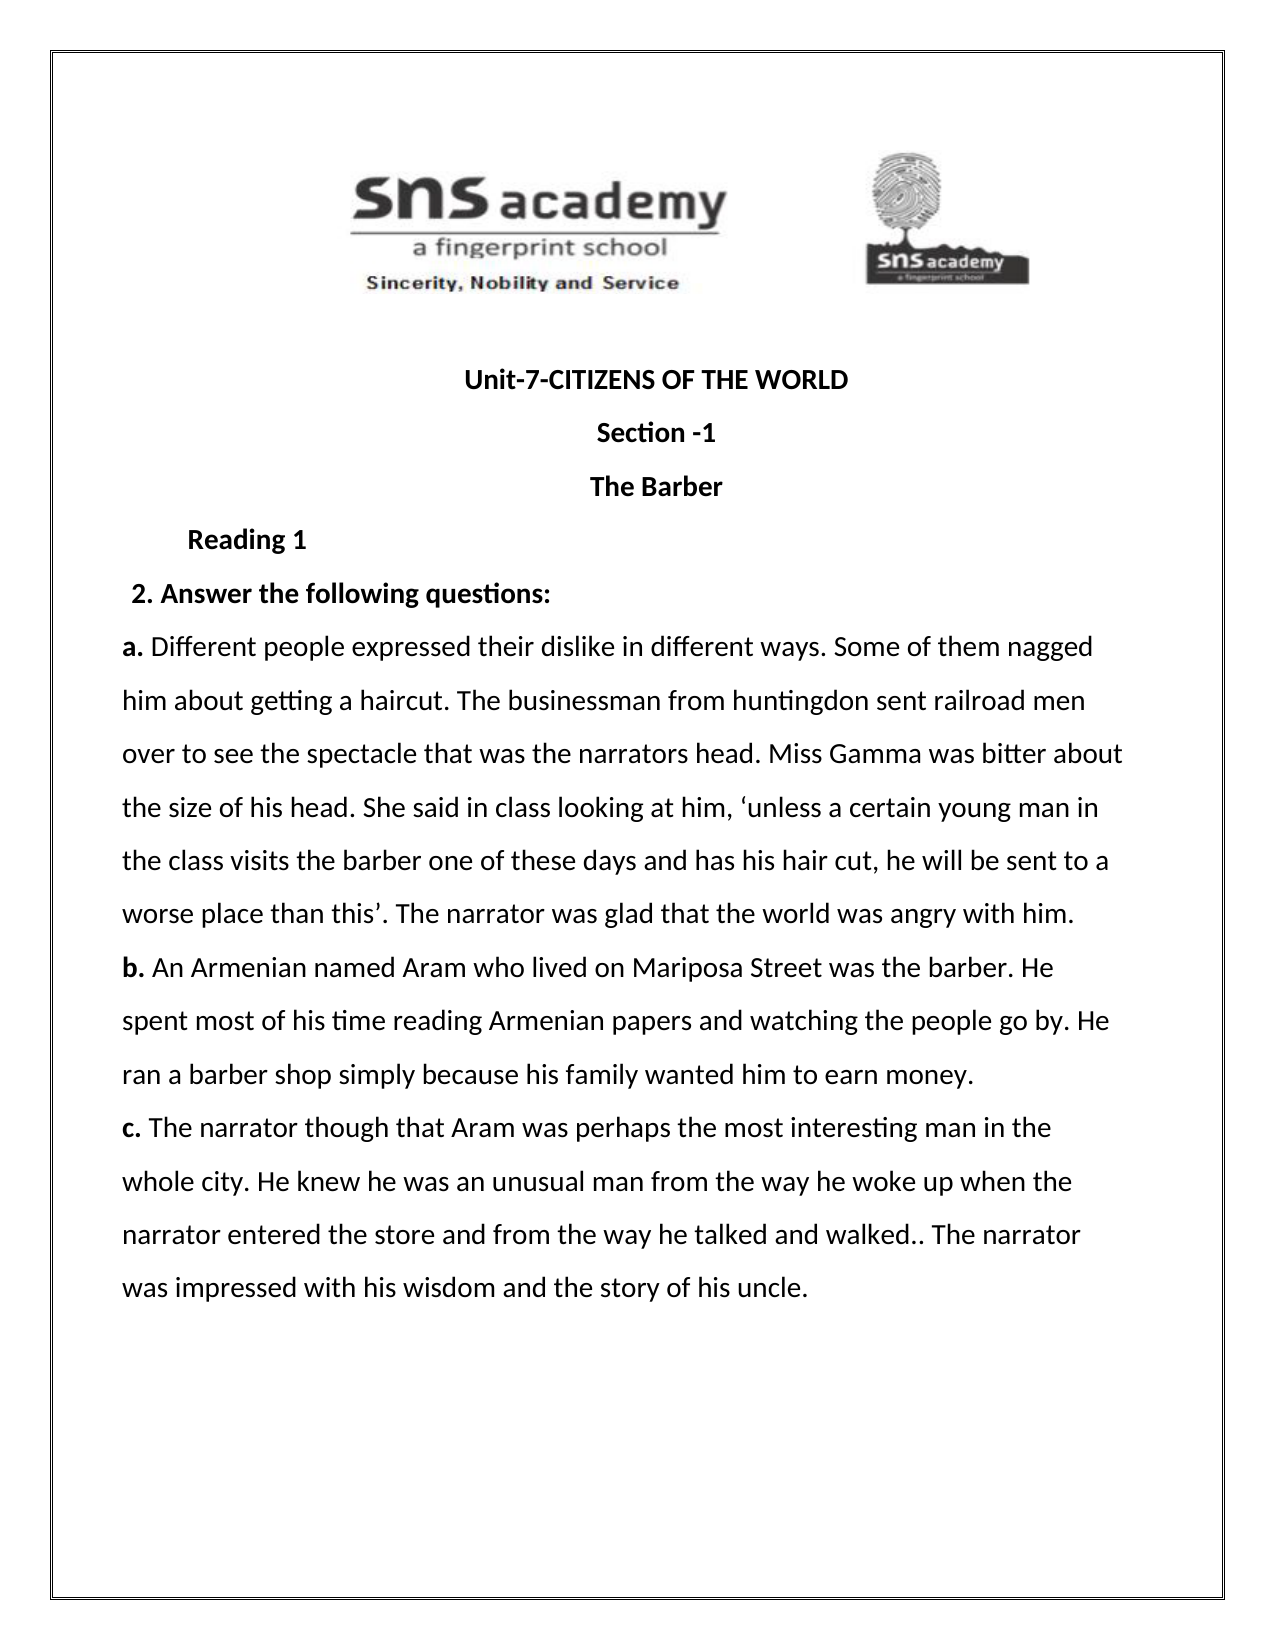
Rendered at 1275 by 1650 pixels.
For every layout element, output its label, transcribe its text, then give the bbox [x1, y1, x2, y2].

text a. Different people expressed their dislike in different ways. Some of them nagged him about getting a haircut. The businessman from huntingdon sent railroad men over to see the spectacle that was the narrators head. Miss Gamma was bitter about the size of his head. She said in class looking at him, ‘unless a certain young man in the class visits the barber one of these days and has his hair cut, he will be sent to a worse place than this’. The narrator was glad that the world was angry with him. [122, 628, 1125, 931]
text 2. Answer the following questions: [131, 575, 1125, 611]
text Reading 1 [187, 521, 1125, 557]
text The Barber [187, 468, 1125, 504]
text b. An Armenian named Aram who lived on Mariposa Street was the barber. He spent most of his time reading Armenian papers and watching the people go by. He ran a barber shop simply because his family wanted him to earn money. [122, 949, 1125, 1091]
text c. The narrator though that Aram was perhaps the most interesting man in the whole city. He knew he was an unusual man from the way he woke up when the narrator entered the store and from the way he talked and walked.. The narrator was impressed with his wisdom and the story of his uncle. [122, 1109, 1125, 1305]
text Section -1 [187, 414, 1125, 450]
text Unit-7-CITIZENS OF THE WORLD [187, 361, 1125, 397]
